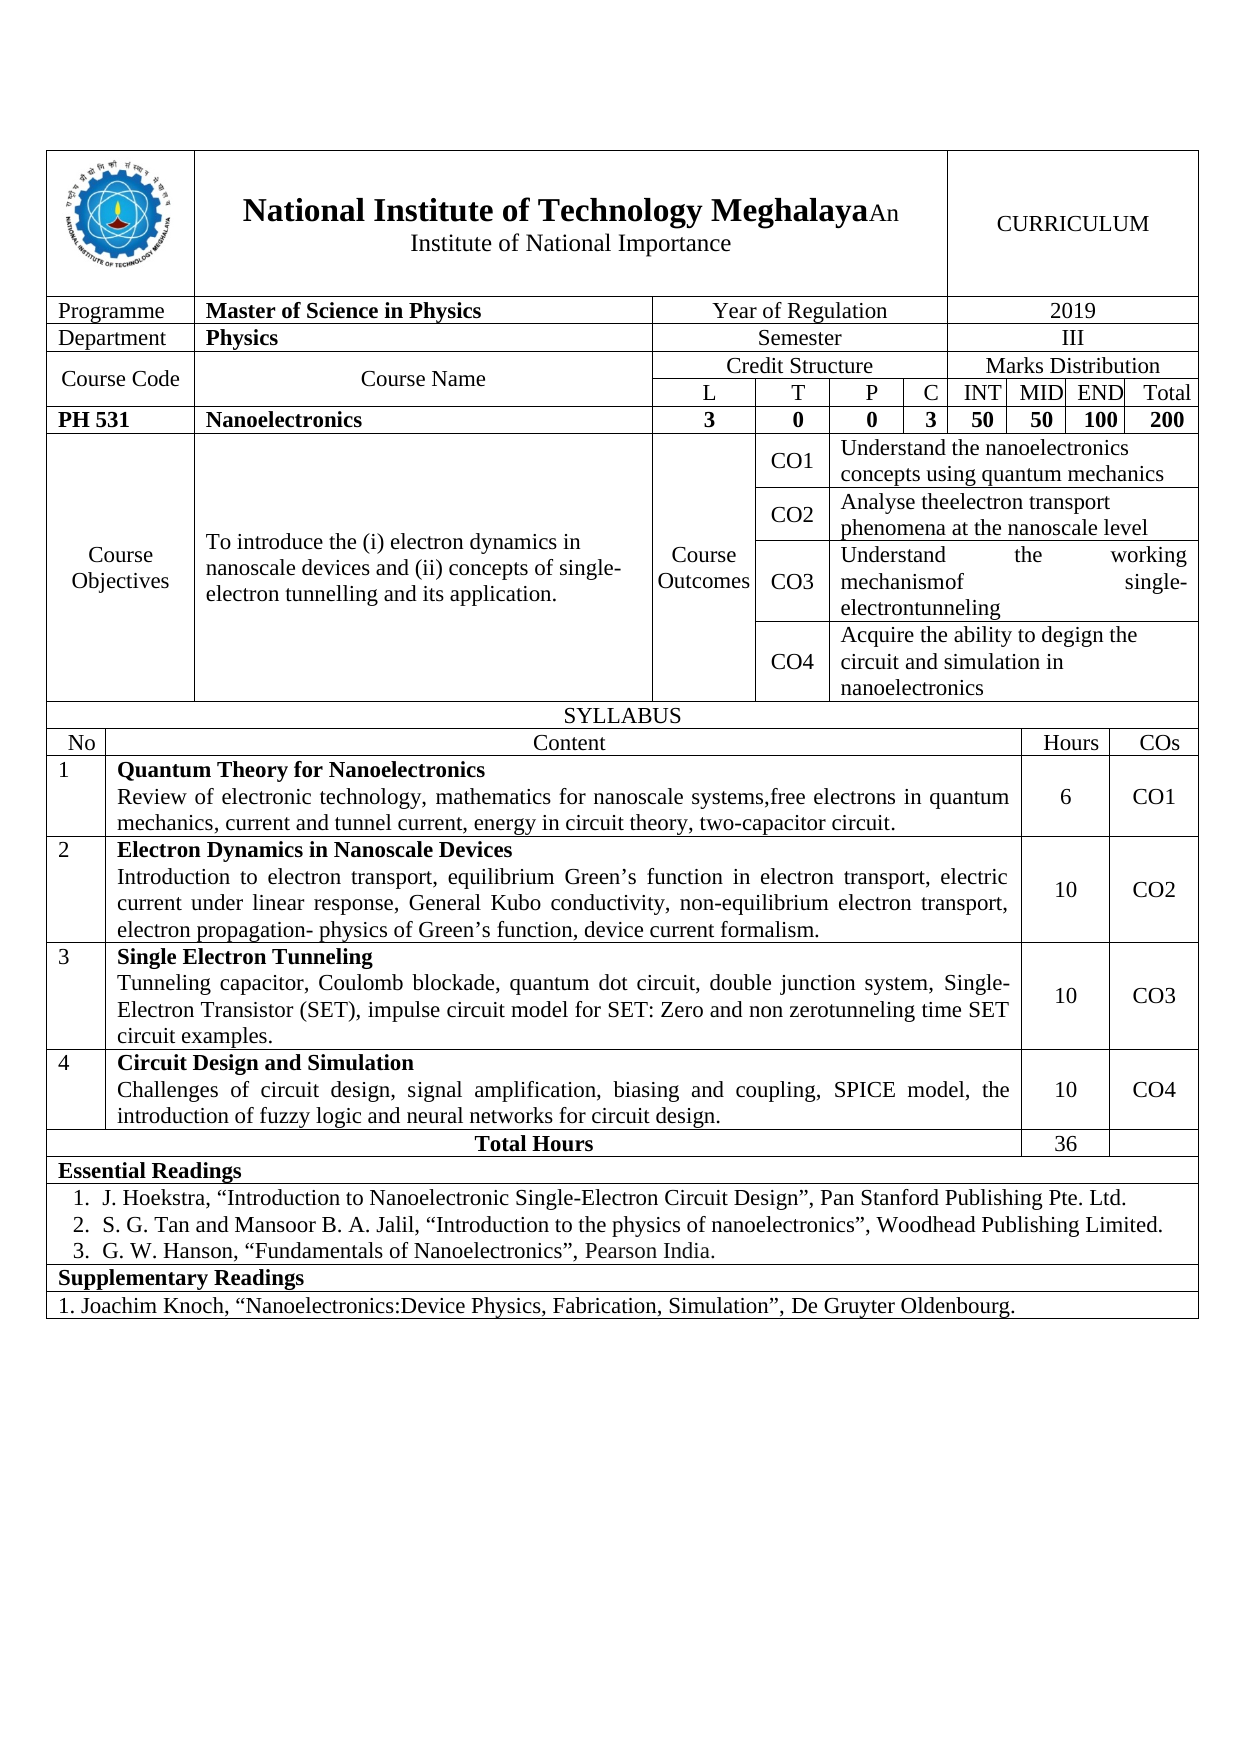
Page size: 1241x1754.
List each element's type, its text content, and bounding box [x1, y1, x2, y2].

table_cell 3 [47, 943, 105, 1048]
table_cell CO2 [756, 488, 829, 540]
table_cell Analyse theelectron transport phenomena at the nanoscale level [830, 488, 1198, 540]
table_cell Supplementary Readings [47, 1265, 1198, 1291]
table_cell CO1 [1110, 756, 1198, 836]
table_cell PH 531 [47, 407, 194, 433]
table_cell 36 [1022, 1130, 1109, 1156]
picture [61, 157, 174, 270]
table_cell 1 [47, 756, 105, 836]
table_cell Circuit Design and Simulation Challenges of circuit design, signal amplification, biasing and coupling, SPICE model, the introduction of fuzzy logic and neural networks for circuit design. [106, 1050, 1021, 1128]
table_cell Programme [47, 297, 194, 323]
table_cell CO1 [756, 434, 829, 487]
table_cell 3 [653, 407, 755, 433]
table_cell MID [1007, 379, 1065, 406]
table_cell Course Objectives [47, 434, 194, 701]
table_cell Quantum Theory for Nanoelectronics Review of electronic technology, mathematics for nanoscale systems,free electrons in quantum mechanics, current and tunnel current, energy in circuit theory, two-capacitor circuit. [106, 756, 1021, 836]
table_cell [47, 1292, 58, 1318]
table_cell Content [106, 729, 1021, 755]
table_cell 50 [948, 407, 1006, 433]
table_cell No [47, 729, 105, 755]
table_cell III [948, 324, 1198, 351]
table_cell Single Electron Tunneling Tunneling capacitor, Coulomb blockade, quantum dot circuit, double junction system, Single-Electron Transistor (SET), impulse circuit model for SET: Zero and non zerotunneling time SET circuit examples. [106, 943, 1021, 1048]
table_cell J. Hoekstra, “Introduction to Nanoelectronic Single-Electron Circuit Design”, Pan Stanford Publishing Pte. Ltd. S. G. Tan and Mansoor B. A. Jalil, “Introduction to the physics of nanoelectronics”, Woodhead Publishing Limited. G. W. Hanson, “Fundamentals of Nanoelectronics”, Pearson India. [47, 1184, 1198, 1263]
table_cell Credit Structure [653, 352, 947, 378]
table_cell T [756, 379, 829, 406]
table_cell Hours [1022, 729, 1109, 755]
table_cell CO4 [756, 622, 829, 701]
table_cell Master of Science in Physics [195, 297, 652, 323]
table_cell 3 [904, 407, 947, 433]
table_cell C [904, 379, 947, 406]
table_cell 2019 [948, 297, 1198, 323]
table_cell 0 [830, 407, 903, 433]
table_header CURRICULUM [948, 151, 1198, 296]
table_cell END [1066, 379, 1124, 406]
table_cell Semester [653, 324, 947, 351]
table_cell 100 [1066, 407, 1124, 433]
table_cell SYLLABUS [47, 702, 1198, 728]
table_cell 10 [1022, 837, 1109, 942]
table_cell 50 [1007, 407, 1065, 433]
table_cell 0 [756, 407, 829, 433]
table_cell Year of Regulation [653, 297, 947, 323]
table_cell 4 [47, 1050, 105, 1128]
table_cell CO4 [1110, 1050, 1198, 1128]
table_cell Marks Distribution [948, 352, 1198, 378]
table_cell To introduce the (i) electron dynamics in nanoscale devices and (ii) concepts of single-electron tunnelling and its application. [195, 434, 652, 701]
table_cell L [653, 379, 755, 406]
table_cell 10 [1022, 1050, 1109, 1128]
table_cell Total [1125, 379, 1198, 406]
table_cell Nanoelectronics [195, 407, 652, 433]
table_header National Institute of Technology MeghalayaAn Institute of National Importance [195, 151, 947, 296]
table_cell Understand the working mechanismof single-electrontunneling [830, 541, 1198, 621]
table_cell 6 [1022, 756, 1109, 836]
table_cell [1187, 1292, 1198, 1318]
table_cell Total Hours [47, 1130, 1021, 1156]
table_cell Physics [195, 324, 652, 351]
table_cell Essential Readings [47, 1157, 1198, 1183]
table_cell Department [47, 324, 194, 351]
table_cell CO3 [756, 541, 829, 621]
table_cell 200 [1125, 407, 1198, 433]
table_cell 2 [47, 837, 105, 942]
table_cell 10 [1022, 943, 1109, 1048]
table_cell Understand the nanoelectronics concepts using quantum mechanics [830, 434, 1198, 487]
table_cell [1110, 1130, 1198, 1156]
table_cell Course Code [47, 352, 194, 406]
table_cell INT [948, 379, 1006, 406]
table_cell Acquire the ability to degign the circuit and simulation in nanoelectronics [830, 622, 1198, 701]
table_cell Electron Dynamics in Nanoscale Devices Introduction to electron transport, equilibrium Green’s function in electron transport, electric current under linear response, General Kubo conductivity, non-equilibrium electron transport, electron propagation- physics of Green’s function, device current formalism. [106, 837, 1021, 942]
table_cell Course Outcomes [653, 434, 755, 701]
table_cell CO3 [1110, 943, 1198, 1048]
table_cell CO2 [1110, 837, 1198, 942]
table_cell Course Name [195, 352, 652, 406]
table_header [47, 151, 194, 296]
table_cell P [830, 379, 903, 406]
table_cell COs [1110, 729, 1198, 755]
